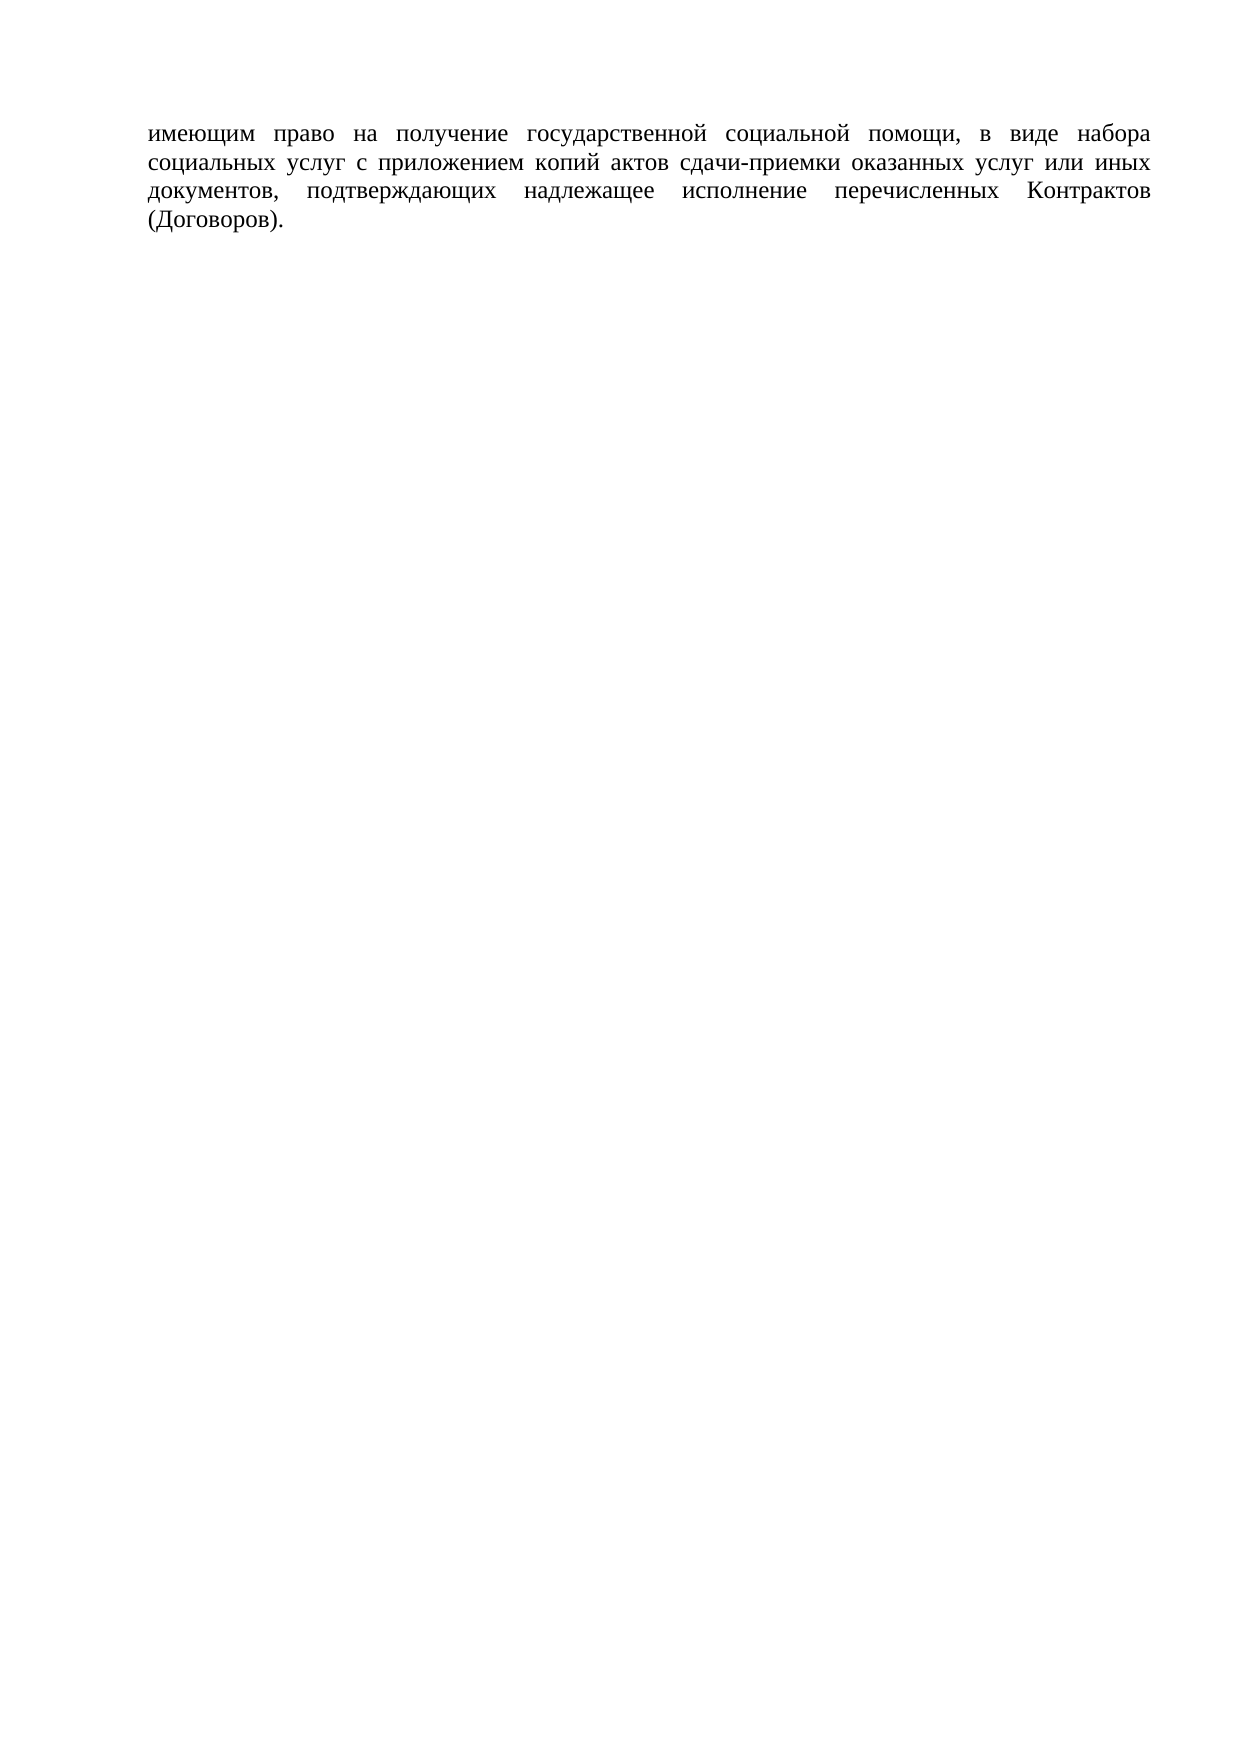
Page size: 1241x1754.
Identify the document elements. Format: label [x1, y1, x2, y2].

text [148, 118, 1152, 233]
